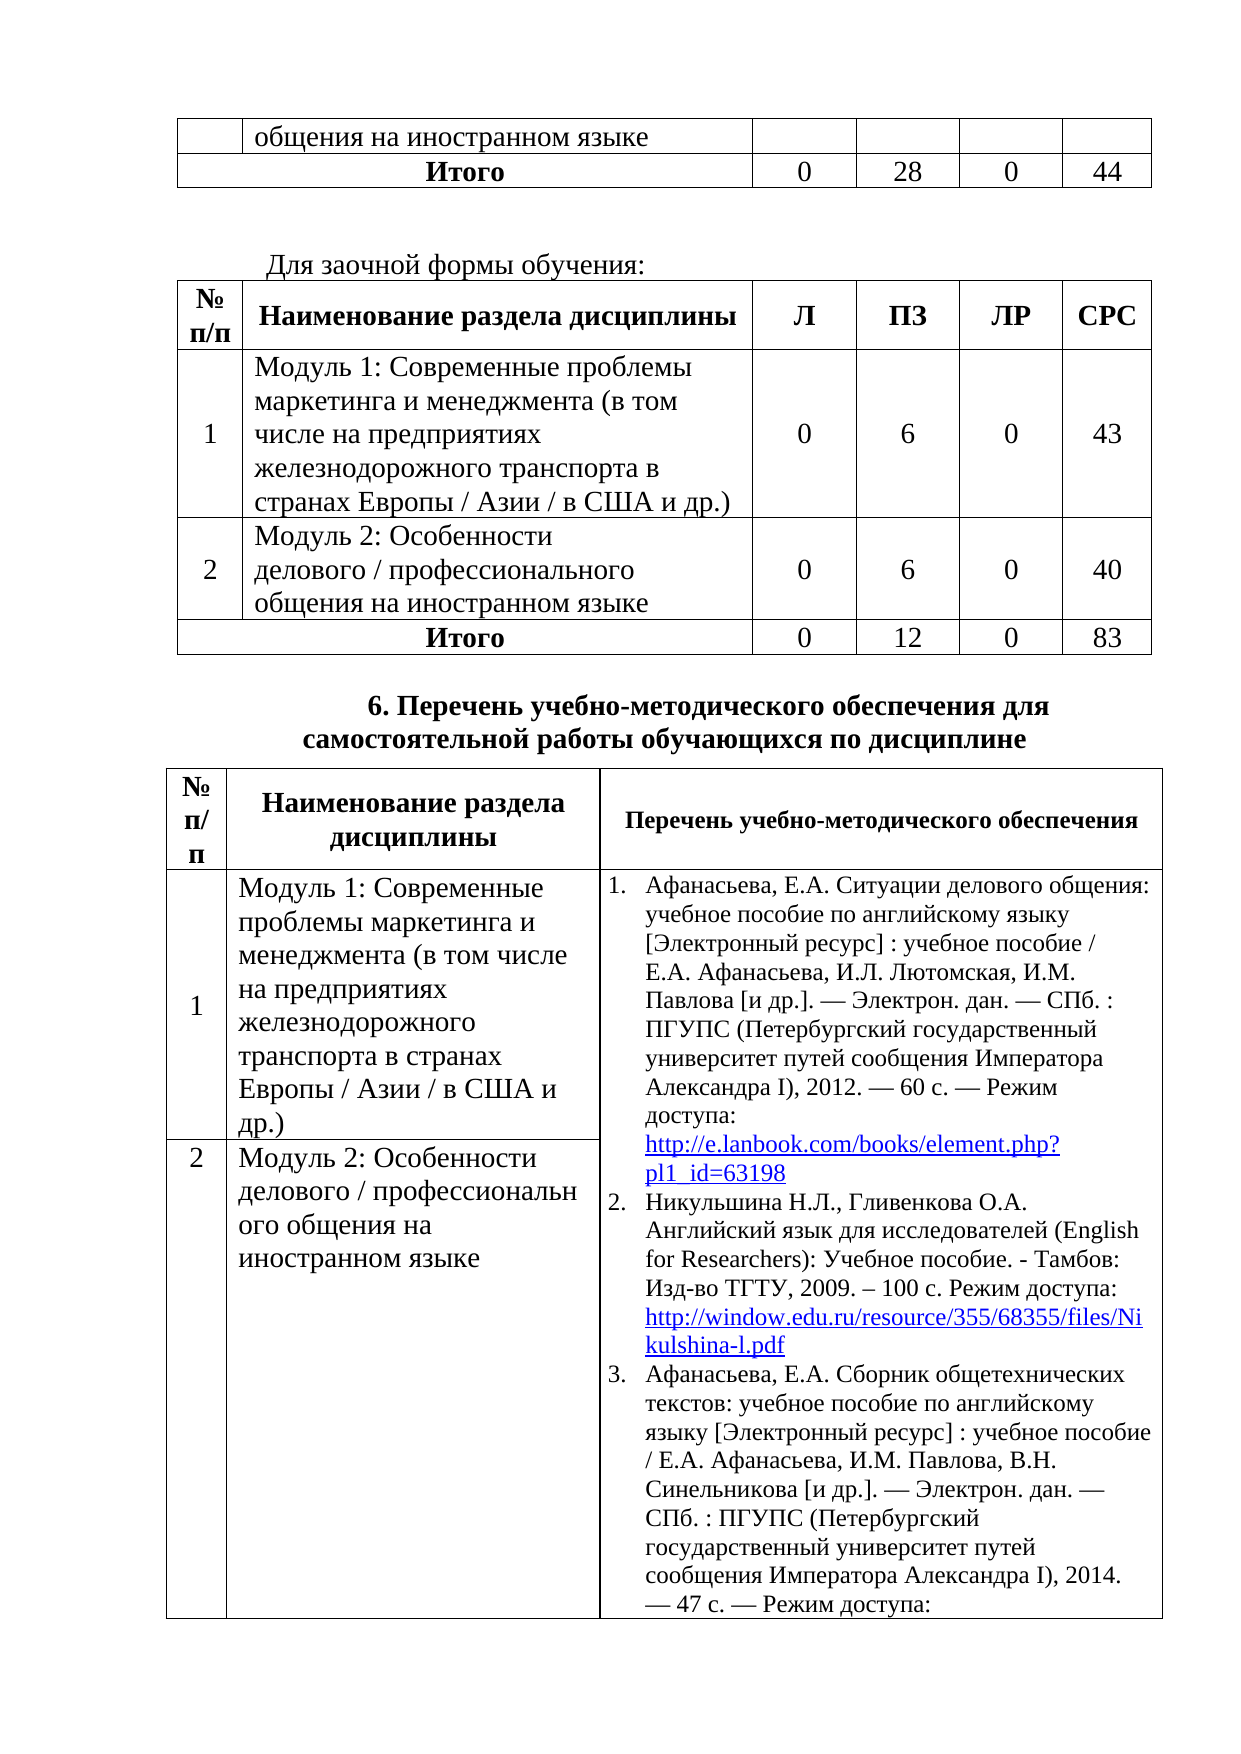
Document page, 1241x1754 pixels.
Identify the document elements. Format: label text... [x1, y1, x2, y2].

table_cell 12 [857, 620, 959, 653]
table_cell 0 [753, 154, 856, 187]
table_header Л [753, 281, 856, 348]
table_cell 0 [960, 620, 1062, 653]
text 6. Перечень учебно-методического обеспечения для самостоятельной работы обучающихся по дисциплине [177, 688, 1152, 755]
table_cell 0 [753, 620, 856, 653]
table_cell Модуль 2: Особенности делового / профессионального общения на иностранном языке [243, 518, 752, 619]
table_cell Итого [178, 620, 752, 653]
table_cell 1 [178, 350, 242, 517]
table_header Перечень учебно-методического обеспечения [601, 769, 1162, 869]
table_cell 0 [960, 350, 1062, 517]
table_cell Афанасьева, Е.А. Ситуации делового общения: учебное пособие по английскому языку [Электронный ресурс] : учебное пособие / Е.А. Афанасьева, И.Л. Лютомская, И.М. Павлова [и др.]. — Электрон. дан. — СПб. : ПГУПС (Петербургский государственный университет путей сообщения Императора Александра I), 2012. — 60 с. — Режим доступа: http://e.lanbook.com/books/element.php?pl1_id=63198 Никульшина Н.Л., Гливенкова О.А. Английский язык для исследователей (English for Researchers): Учебное пособие. - Тамбов: Изд-во ТГТУ, 2009. – 100 с. Режим доступа: http://window.edu.ru/resource/355/68355/files/Nikulshina-l.pdf Афанасьева, Е.А. Сборник общетехнических текстов: учебное пособие по английскому языку [Электронный ресурс] : учебное пособие / Е.А. Афанасьева, И.М. Павлова, В.Н. Синельникова [и др.]. — Электрон. дан. — СПб. : ПГУПС (Петербургский государственный университет путей сообщения Императора Александра I), 2014. — 47 с. — Режим доступа: http://e.lanbook.com/books/element.php?pl1_id=63204 Topical Issues: учебно-методическое пособие на английском языке [Электронный ресурс] : учебно-методическое пособие. — Электрон. дан. — СПб. : ПГУПС (Петербургский государственный университет путей сообщения Императора Александра I), 2013. — 18 с. — Режим доступа: http://e.lanbook.com/books/element.php?pl1_id=41109 Журналы на иностранных языках по тематике магистерской программы, в том числе по профилю железнодорожных специальностей (за последние пять лет): International Railway Journal, Railway Age, Railway Gazette, Japanese Railway Engineering для заочной формы обучения: электронный курс для магистрантов «Иностранный язык (Экономика и управление)» [Электронный ресурс]. Режим доступа: www.pgups.com (для доступа требуется авторизация) [601, 870, 1162, 1618]
table_header ПЗ [857, 281, 959, 348]
table_header Наименование раздела дисциплины [243, 281, 752, 348]
table_cell 2 [178, 119, 242, 153]
table_header ЛР [960, 281, 1062, 348]
table_cell 28 [857, 154, 959, 187]
table_cell 6 [857, 518, 959, 619]
table_cell 0 [753, 350, 856, 517]
table_cell 83 [1063, 620, 1151, 653]
table_cell 2 [167, 1140, 226, 1618]
table_cell 0 [753, 518, 856, 619]
table_cell 0 [960, 518, 1062, 619]
table_cell 1 [167, 870, 226, 1139]
table_cell Итого [178, 154, 752, 187]
table_cell 0 [753, 119, 856, 153]
table_cell 2 [178, 518, 242, 619]
table_header СРС [1063, 281, 1151, 348]
table_header Наименование раздела дисциплины [227, 769, 599, 869]
table_header № п/п [178, 281, 242, 348]
table_header № п/п [167, 769, 226, 869]
table_cell 0 [960, 119, 1062, 153]
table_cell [243, 119, 752, 153]
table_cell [227, 1140, 599, 1618]
table_cell 6 [857, 350, 959, 517]
table_cell 0 [960, 154, 1062, 187]
table_cell 43 [1063, 350, 1151, 517]
table_cell 44 [1063, 154, 1151, 187]
text Для заочной формы обучения: [177, 247, 1152, 280]
table_cell 22 [1063, 119, 1151, 153]
table_cell 14 [857, 119, 959, 153]
table_cell 40 [1063, 518, 1151, 619]
